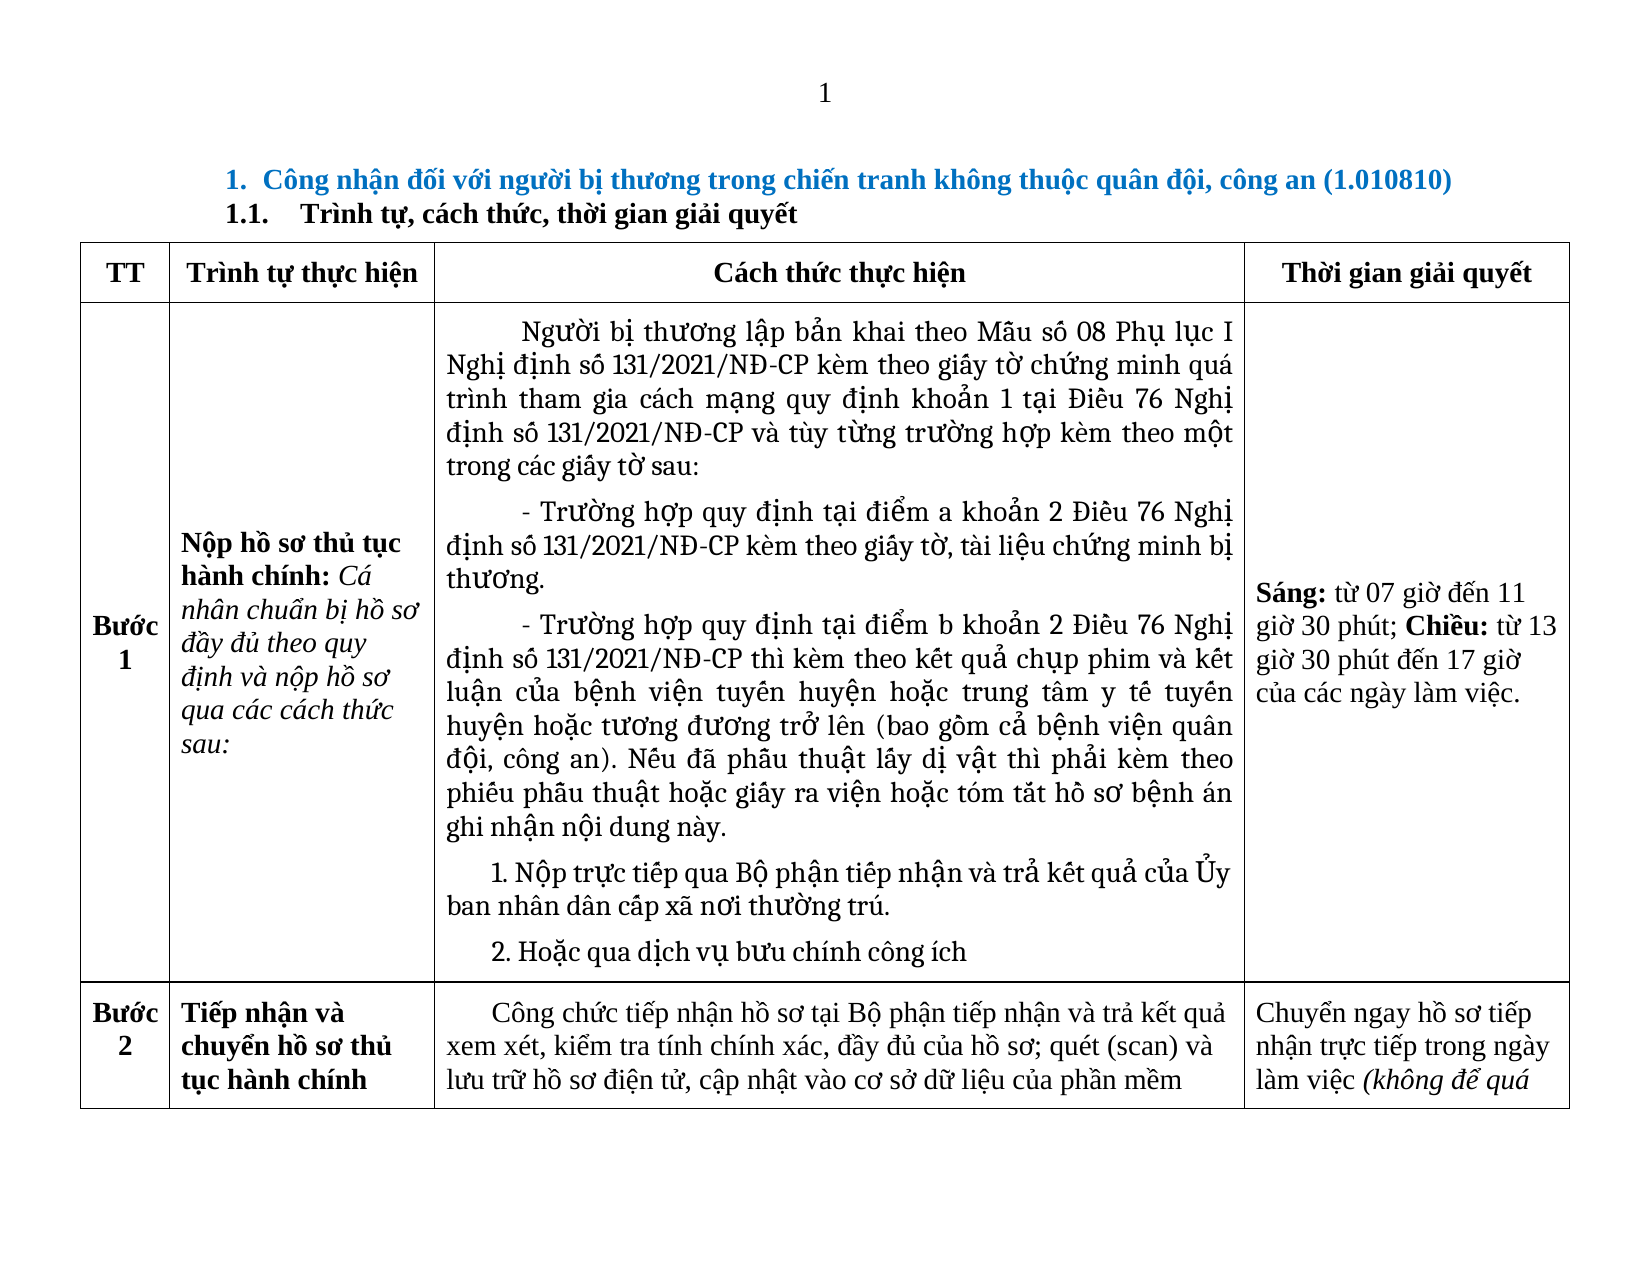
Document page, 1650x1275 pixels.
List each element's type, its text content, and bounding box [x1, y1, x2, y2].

table_header Thời gian giải quyết [1245, 243, 1569, 302]
table_cell Sáng: từ 07 giờ đến 11 giờ 30 phút; Chiều: từ 13 giờ 30 phút đến 17 giờ của các ngày làm việc. [1245, 303, 1569, 981]
list Trình tự, cách thức, thời gian giải quyết [225, 196, 1500, 229]
table_cell Bước 2 [81, 983, 169, 1108]
table_header TT [81, 243, 169, 302]
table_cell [435, 983, 1244, 1108]
table_cell Nộp hồ sơ thủ tục hành chính: Cá nhân chuẩn bị hồ sơ đầy đủ theo quy định và nộp hồ sơ qua các cách thức sau: [170, 303, 434, 981]
table_cell Người bị thương lập bản khai theo Mẫu số 08 Phụ lục I Nghị định số 131/2021/NĐ-CP kèm theo giấy tờ chứng minh quá trình tham gia cách mạng quy định khoản 1 tại Điều 76 Nghị định số 131/2021/NĐ-CP và tùy từng trường hợp kèm theo một trong các giấy tờ sau: - Trường hợp quy định tại điểm a khoản 2 Điều 76 Nghị định số 131/2021/NĐ-CP kèm theo giấy tờ, tài liệu chứng minh bị thương. - Trường hợp quy định tại điểm b khoản 2 Điều 76 Nghị định số 131/2021/NĐ-CP thì kèm theo kết quả chụp phim và kết luận của bệnh viện tuyến huyện hoặc trung tâm y tế tuyến huyện hoặc tương đương trở lên (bao gồm cả bệnh viện quân đội, công an). Nếu đã phẫu thuật lấy dị vật thì phải kèm theo phiếu phẫu thuật hoặc giấy ra viện hoặc tóm tắt hồ sơ bệnh án ghi nhận nội dung này. 1. Nộp trực tiếp qua Bộ phận tiếp nhận và trả kết quả của Ủy ban nhân dân cấp xã nơi thường trú. 2. Hoặc qua dịch vụ bưu chính công ích [435, 303, 1244, 981]
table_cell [170, 983, 434, 1108]
table_header Trình tự thực hiện [170, 243, 434, 302]
table_cell Bước 1 [81, 303, 169, 981]
table_header Cách thức thực hiện [435, 243, 1244, 302]
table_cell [1245, 983, 1569, 1108]
list Công nhận đối với người bị thương trong chiến tranh không thuộc quân đội, công an (1.010810) [225, 162, 1500, 196]
